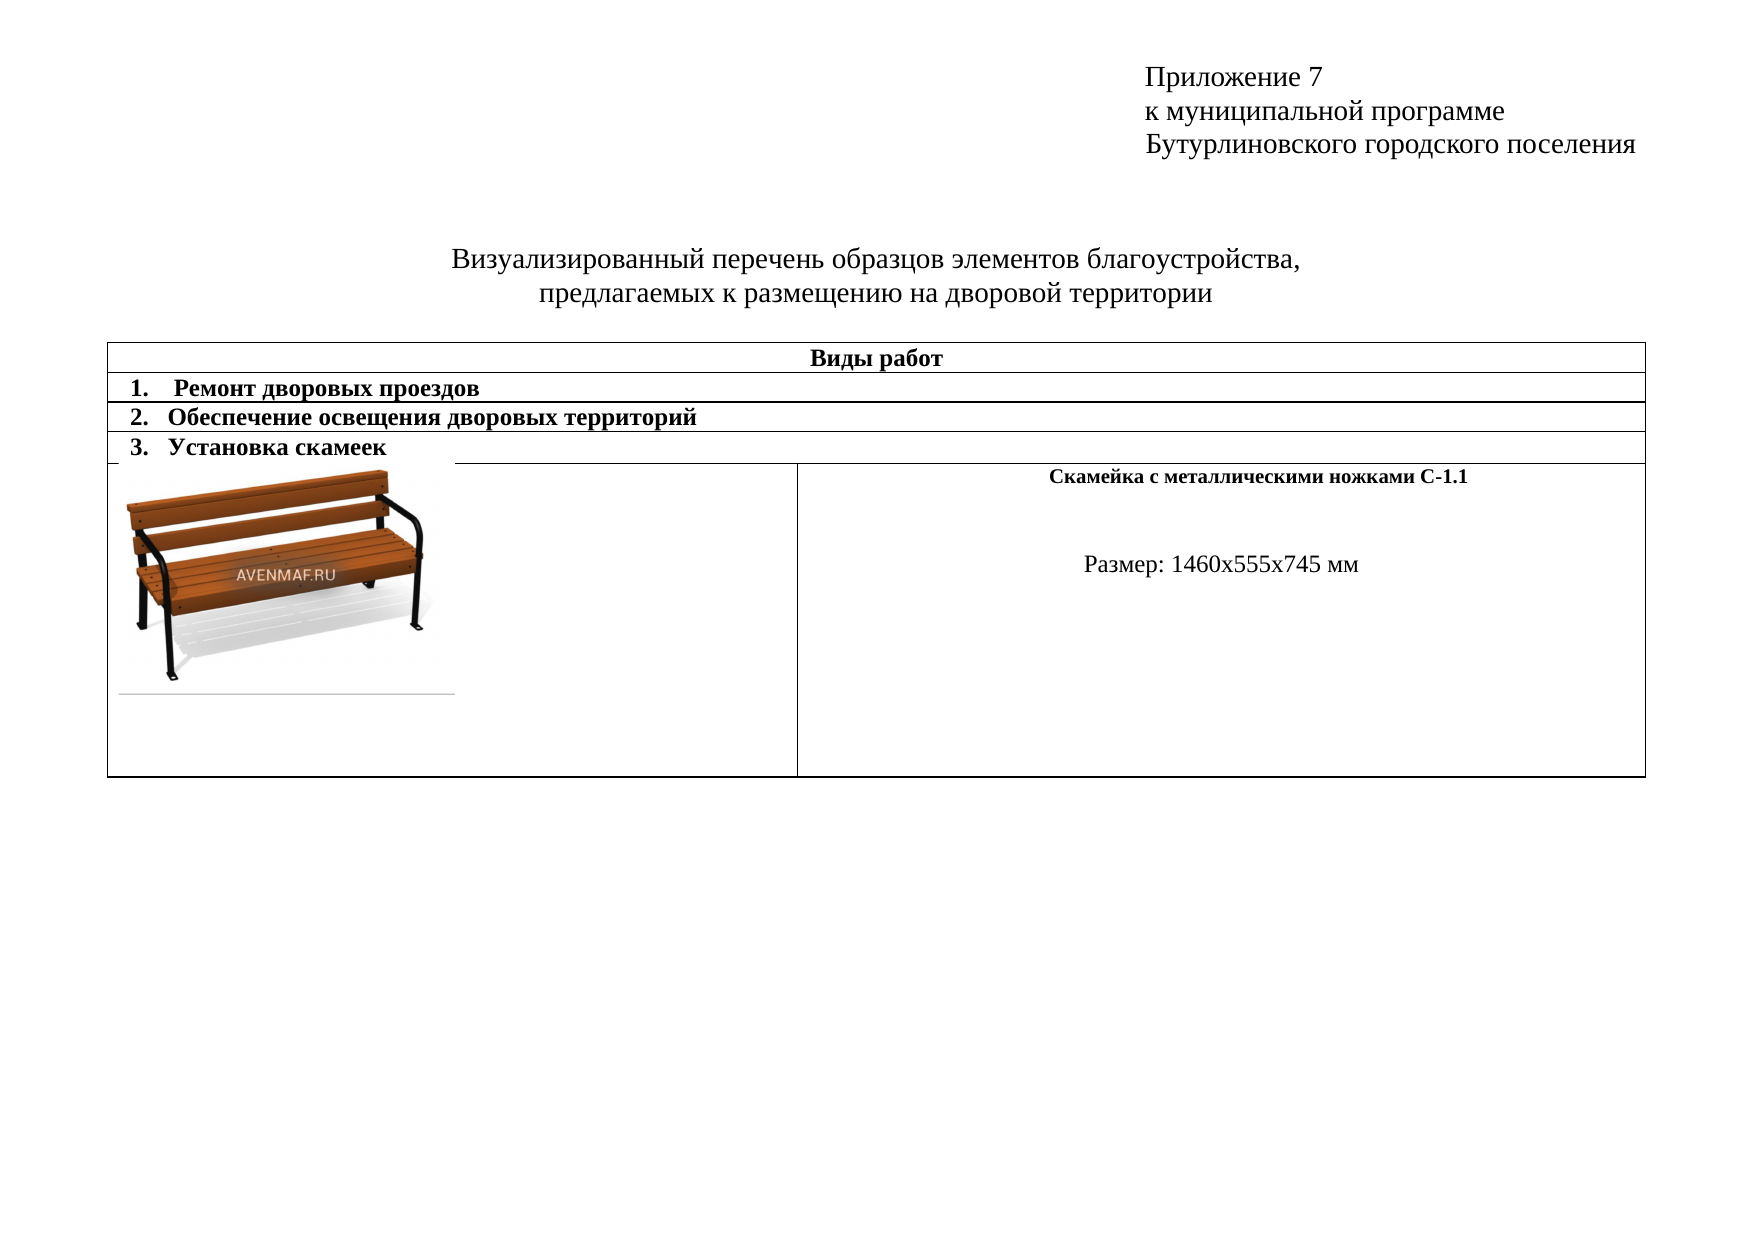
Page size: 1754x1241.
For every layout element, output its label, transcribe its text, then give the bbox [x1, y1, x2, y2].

table_cell Скамейка с металлическими ножками С-1.1 Размер: 1460x555x745 мм [798, 464, 1645, 776]
text Визуализированный перечень образцов элементов благоустройства, [118, 241, 1633, 275]
text Бутурлиновского городского поселения [620, 126, 1636, 160]
text предлагаемых к размещению на дворовой территории [118, 275, 1633, 308]
text Приложение 7 [620, 59, 1636, 93]
table_cell Ремонт дворовых проездов [108, 373, 1645, 401]
text к муниципальной программе [620, 93, 1636, 126]
table_cell Установка скамеек [108, 432, 1645, 463]
table_cell Обеспечение освещения дворовых территорий [108, 403, 1645, 431]
table_cell [108, 464, 797, 776]
table_header Виды работ [108, 343, 1645, 372]
